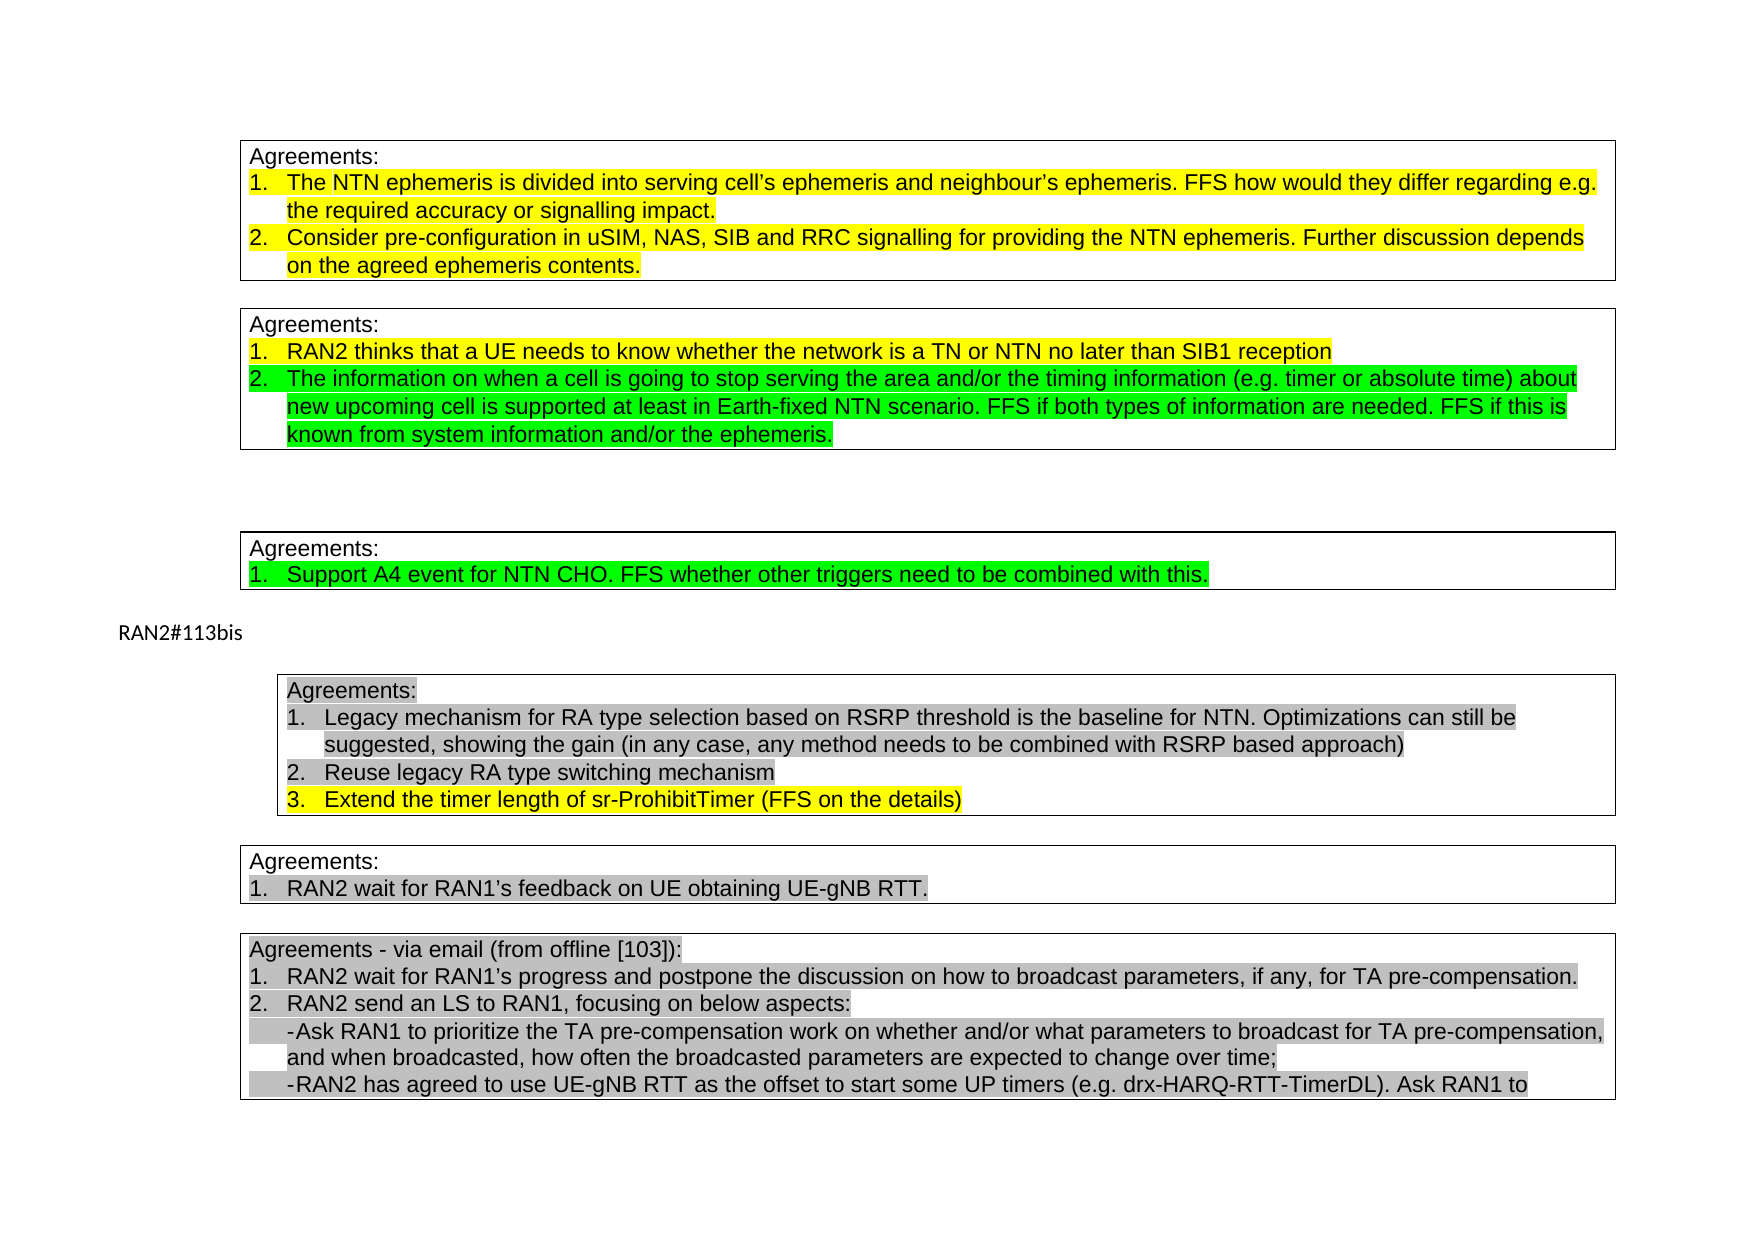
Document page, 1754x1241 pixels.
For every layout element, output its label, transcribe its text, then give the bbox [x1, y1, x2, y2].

list The NTN ephemeris is divided into serving cell’s ephemeris and neighbour’s ephemeris. FFS how would they differ regarding e.g. the required accuracy or signalling impact. [241, 166, 1615, 221]
text - Ask RAN1 to prioritize the TA pre-compensation work on whether and/or what parameters to broadcast for TA pre-compensation, and when broadcasted, how often the broadcasted parameters are expected to change over time; [241, 1015, 1615, 1068]
list RAN2 thinks that a UE needs to know whether the network is a TN or NTN no later than SIB1 reception [241, 335, 1615, 362]
text Agreements: [241, 533, 1615, 558]
text Agreements: [241, 141, 1615, 166]
list RAN2 wait for RAN1’s feedback on UE obtaining UE-gNB RTT. [241, 871, 1615, 903]
text Agreements - via email (from offline [103]): [241, 934, 1615, 960]
list Reuse legacy RA type switching mechanism [278, 756, 1615, 783]
text Agreements: [278, 675, 1615, 700]
list Extend the timer length of sr-ProhibitTimer (FFS on the details) [278, 783, 1615, 815]
list Consider pre-configuration in uSIM, NAS, SIB and RRC signalling for providing the NTN ephemeris. Further discussion depends on the agreed ephemeris contents. [241, 221, 1615, 280]
text Agreements: [241, 846, 1615, 871]
list Support A4 event for NTN CHO. FFS whether other triggers need to be combined with this. [241, 558, 1615, 589]
list Legacy mechanism for RA type selection based on RSRP threshold is the baseline for NTN. Optimizations can still be suggested, showing the gain (in any case, any method needs to be combined with RSRP based approach) [278, 700, 1615, 756]
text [241, 1068, 1615, 1099]
list The information on when a cell is going to stop serving the area and/or the timing information (e.g. timer or absolute time) about new upcoming cell is supported at least in Earth-fixed NTN scenario. FFS if both types of information are needed. FFS if this is known from system information and/or the ephemeris. [241, 362, 1615, 449]
list RAN2 wait for RAN1’s progress and postpone the discussion on how to broadcast parameters, if any, for TA pre-compensation. [682, 960, 1615, 987]
text Agreements: [241, 309, 1615, 335]
list RAN2 send an LS to RAN1, focusing on below aspects: [241, 987, 1615, 1015]
text RAN2#113bis [118, 618, 1606, 646]
